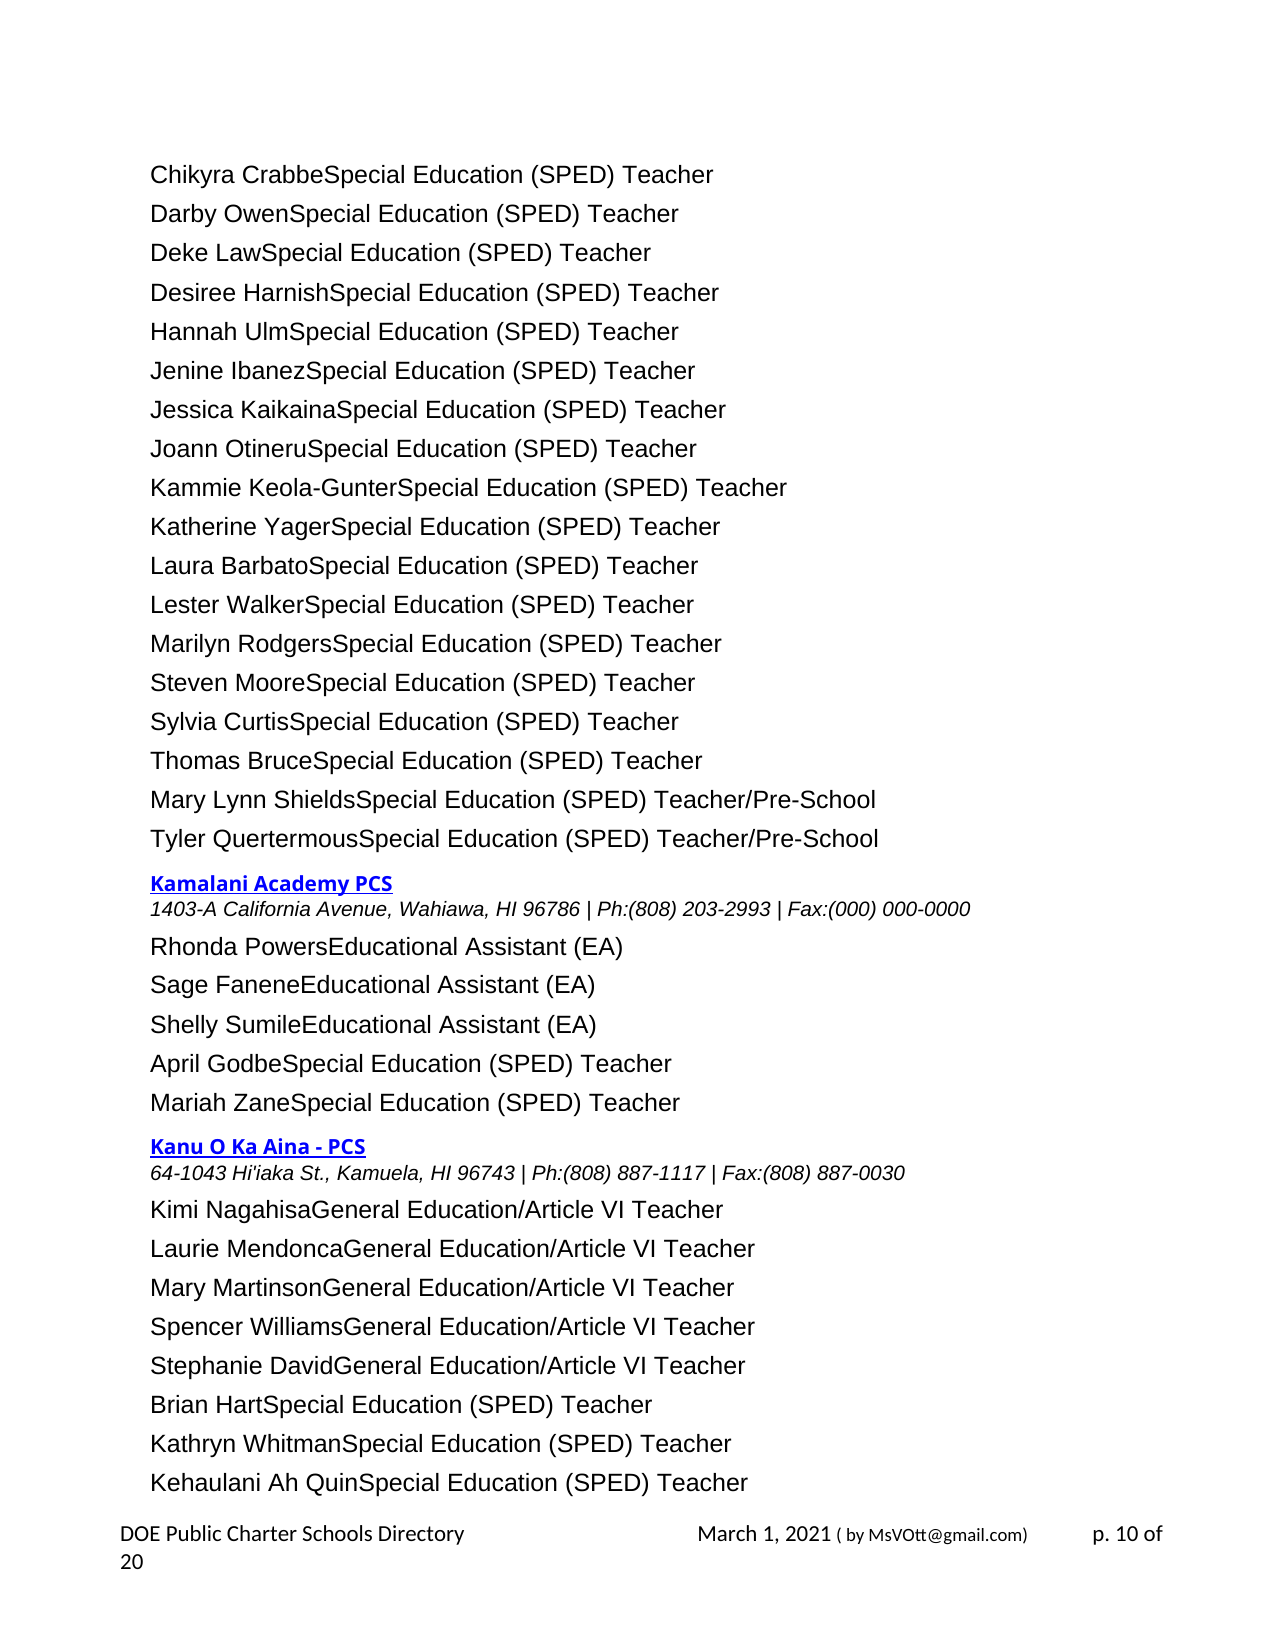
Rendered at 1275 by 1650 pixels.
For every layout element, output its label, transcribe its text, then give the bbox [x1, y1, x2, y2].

text Joann OtineruSpecial Education (SPED) Teacher [150, 423, 1125, 462]
text Mary MartinsonGeneral Education/Article VI Teacher [150, 1263, 1125, 1302]
text Laura BarbatoSpecial Education (SPED) Teacher [150, 541, 1125, 580]
text 64-1043 Hi'iaka St., Kamuela, HI 96743 | Ph:(808) 887-1117 | Fax:(808) 887-0030 [150, 1161, 1125, 1184]
text Desiree HarnishSpecial Education (SPED) Teacher [150, 267, 1125, 306]
text Chikyra CrabbeSpecial Education (SPED) Teacher [150, 150, 1125, 189]
text April GodbeSpecial Education (SPED) Teacher [150, 1038, 1125, 1077]
text Kammie Keola-GunterSpecial Education (SPED) Teacher [150, 462, 1125, 502]
text Hannah UlmSpecial Education (SPED) Teacher [150, 306, 1125, 345]
text Jessica KaikainaSpecial Education (SPED) Teacher [150, 384, 1125, 423]
text Tyler QuertermousSpecial Education (SPED) Teacher/Pre-School [150, 814, 1125, 853]
text Deke LawSpecial Education (SPED) Teacher [150, 228, 1125, 267]
text Katherine YagerSpecial Education (SPED) Teacher [150, 502, 1125, 541]
text Rhonda PowersEducational Assistant (EA) [150, 921, 1125, 960]
text Sage FaneneEducational Assistant (EA) [150, 960, 1125, 999]
text Kimi NagahisaGeneral Education/Article VI Teacher [150, 1184, 1125, 1223]
text Spencer WilliamsGeneral Education/Article VI Teacher [150, 1302, 1125, 1341]
text 1403-A California Avenue, Wahiawa, HI 96786 | Ph:(808) 203-2993 | Fax:(000) 000-0000 [150, 897, 1125, 921]
text Kathryn WhitmanSpecial Education (SPED) Teacher [150, 1419, 1125, 1458]
text Brian HartSpecial Education (SPED) Teacher [150, 1380, 1125, 1419]
text Marilyn RodgersSpecial Education (SPED) Teacher [150, 619, 1125, 658]
text Shelly SumileEducational Assistant (EA) [150, 999, 1125, 1038]
text Steven MooreSpecial Education (SPED) Teacher [150, 658, 1125, 697]
text Kamalani Academy PCS [150, 869, 1125, 897]
text Kanu O Ka Aina - PCS [150, 1132, 1125, 1161]
text Lester WalkerSpecial Education (SPED) Teacher [150, 580, 1125, 619]
text Jenine IbanezSpecial Education (SPED) Teacher [150, 345, 1125, 384]
text Kehaulani Ah QuinSpecial Education (SPED) Teacher [150, 1458, 1125, 1497]
text Laurie MendoncaGeneral Education/Article VI Teacher [150, 1223, 1125, 1263]
text Sylvia CurtisSpecial Education (SPED) Teacher [150, 697, 1125, 736]
text Mary Lynn ShieldsSpecial Education (SPED) Teacher/Pre-School [150, 775, 1125, 814]
text Darby OwenSpecial Education (SPED) Teacher [150, 189, 1125, 228]
text Mariah ZaneSpecial Education (SPED) Teacher [150, 1077, 1125, 1116]
text Thomas BruceSpecial Education (SPED) Teacher [150, 736, 1125, 775]
text Stephanie DavidGeneral Education/Article VI Teacher [150, 1341, 1125, 1380]
